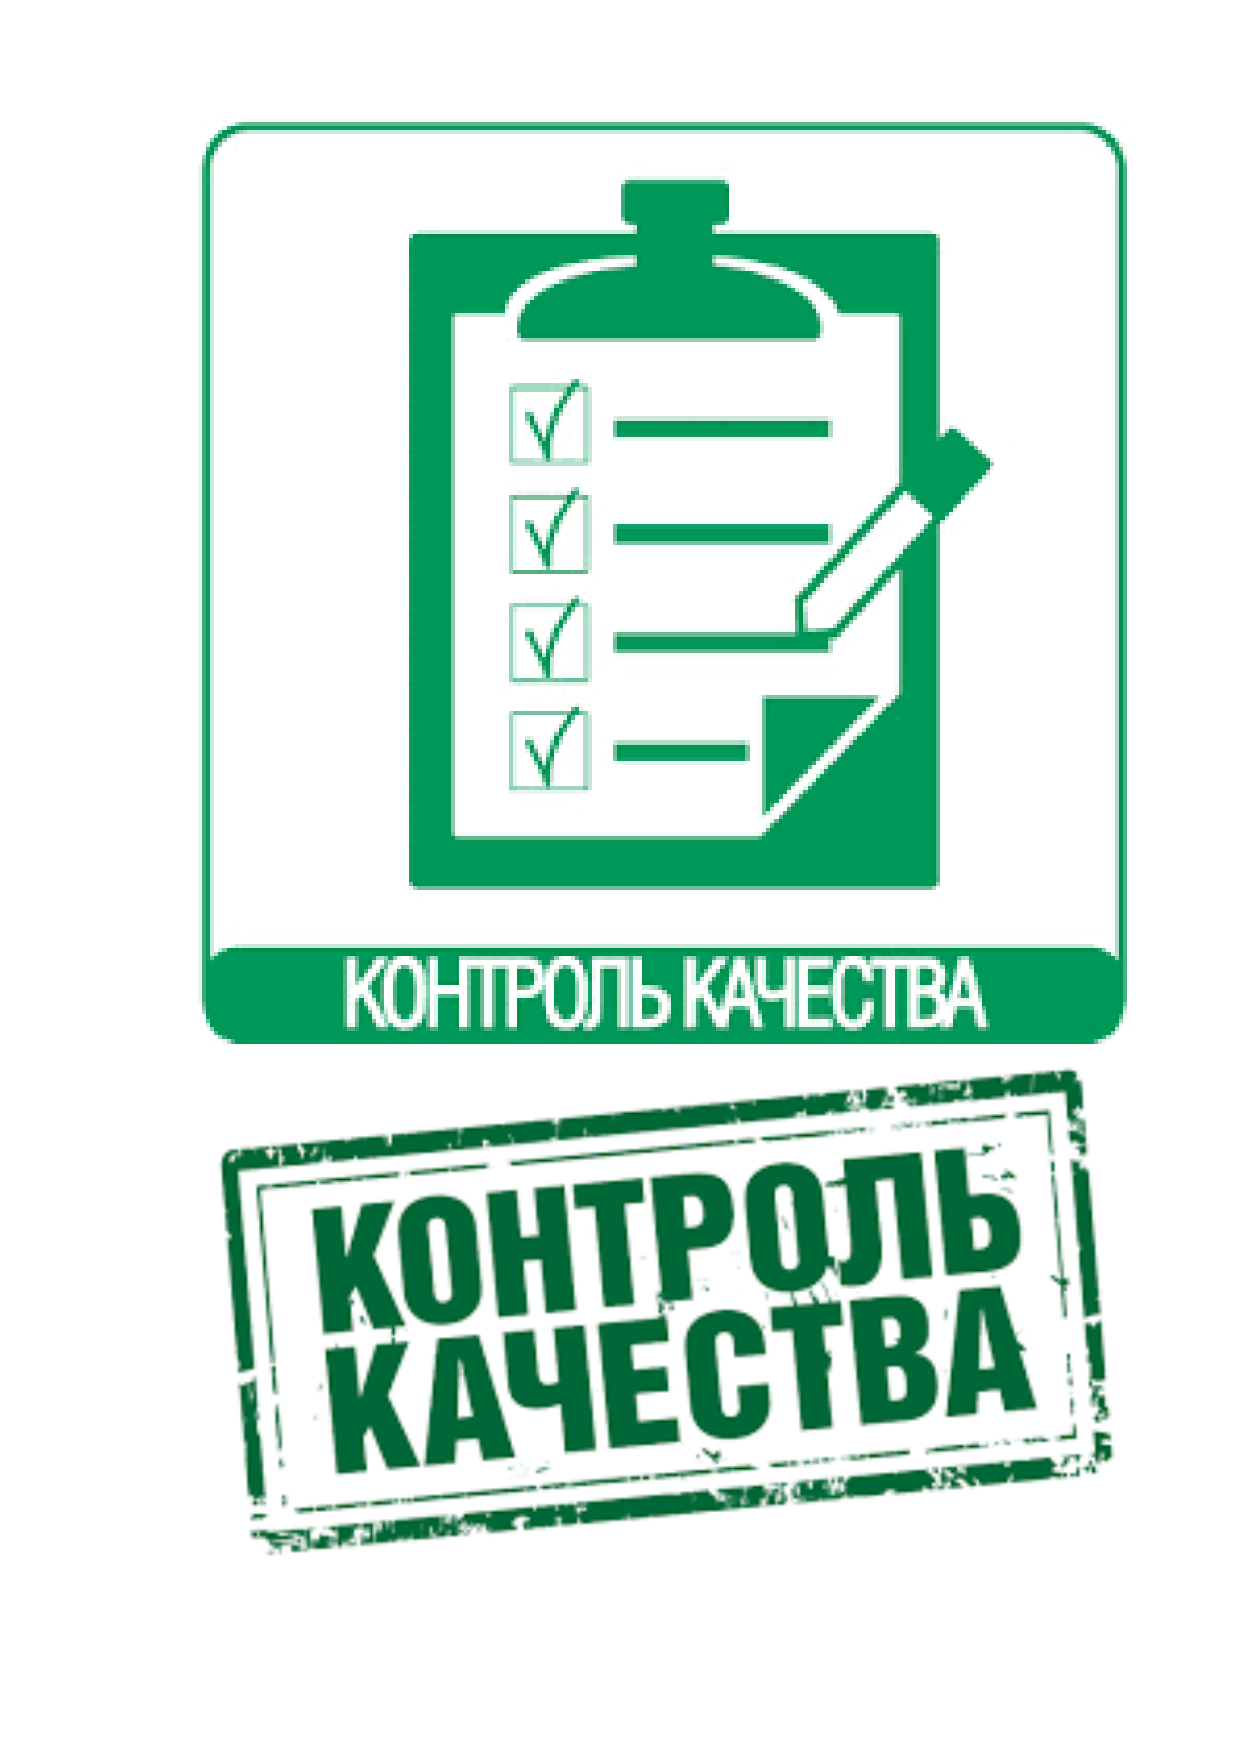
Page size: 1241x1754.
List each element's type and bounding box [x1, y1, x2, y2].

picture [195, 1047, 1134, 1578]
picture [198, 118, 1136, 1044]
